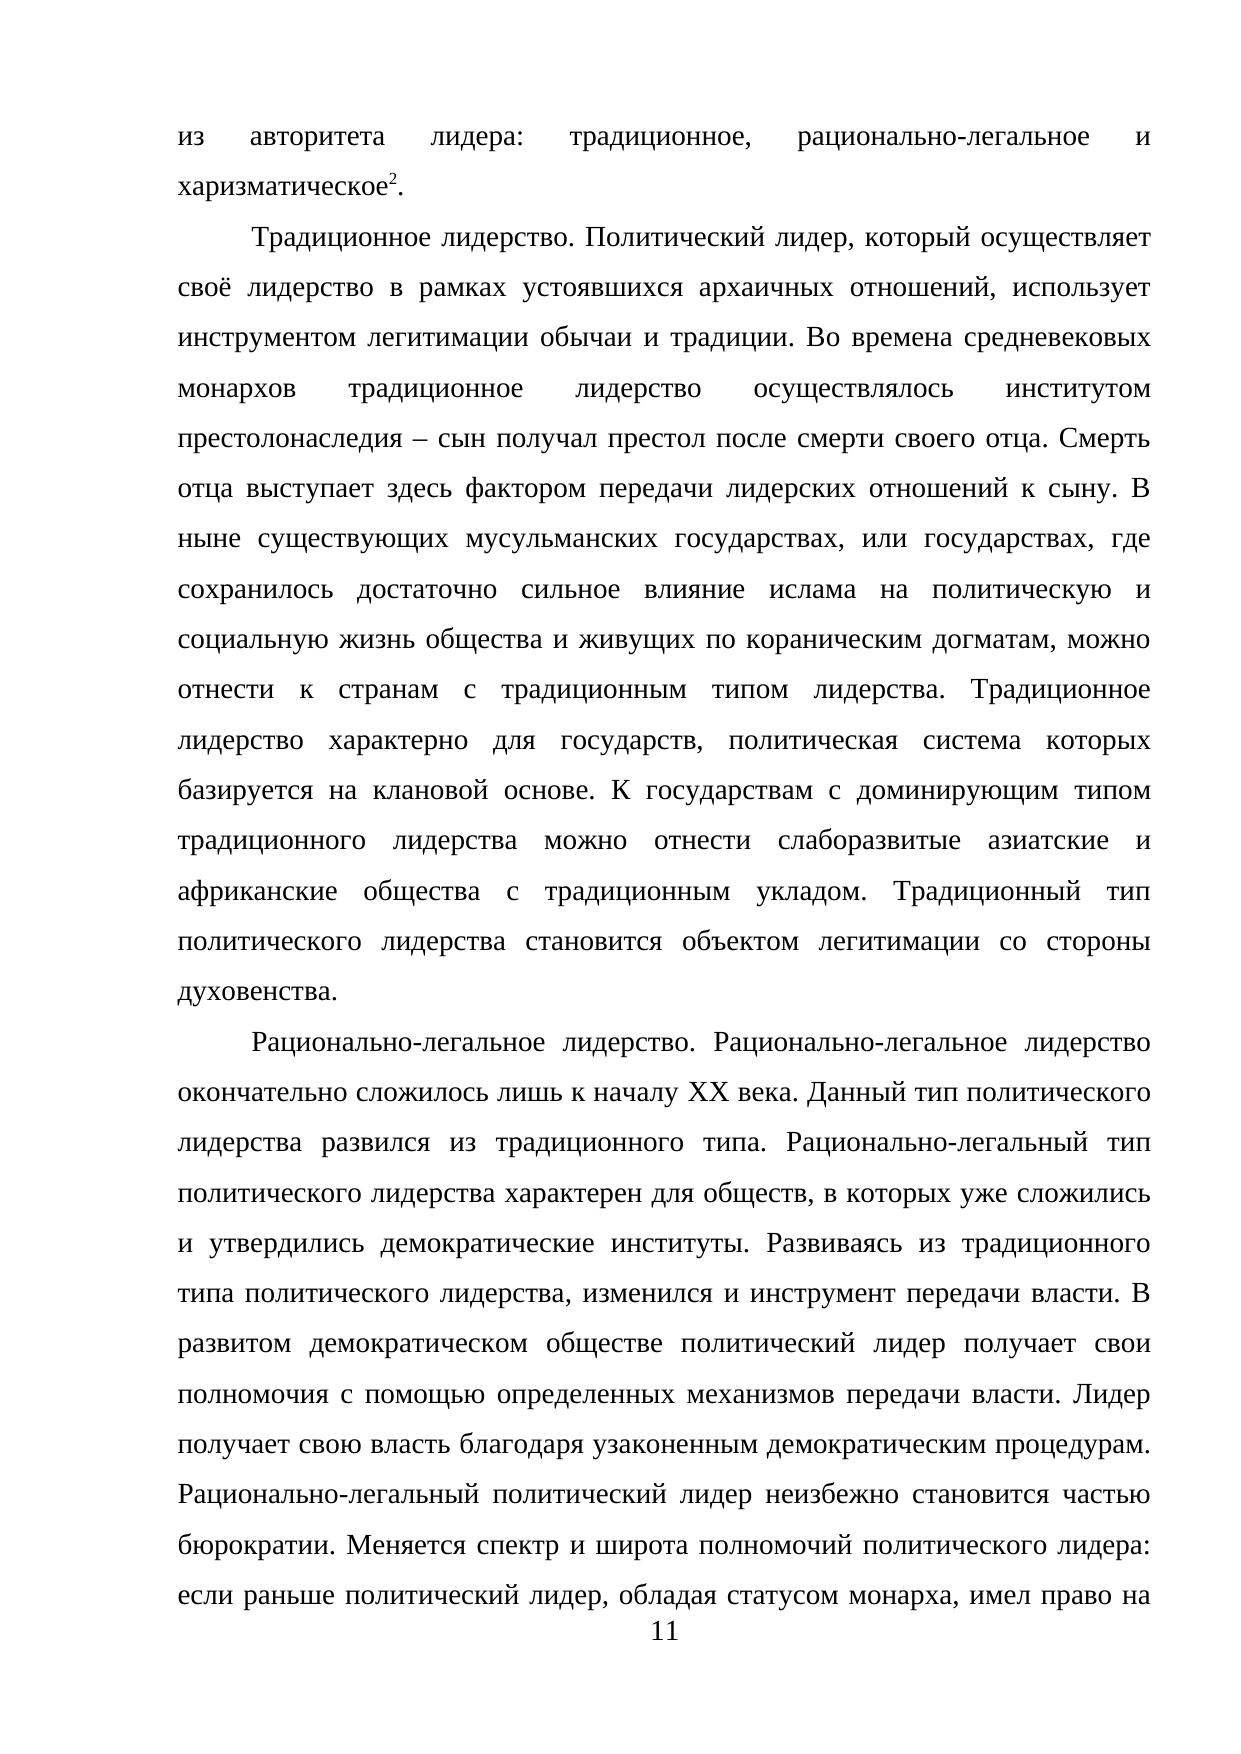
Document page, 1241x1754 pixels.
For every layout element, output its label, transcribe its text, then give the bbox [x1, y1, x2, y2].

text Традиционное лидерство. Политический лидер, который осуществляет своё лидерство в рамках устоявшихся архаичных отношений, использует инструментом легитимации обычаи и традиции. Во времена средневековых монархов традиционное лидерство осуществлялось институтом престолонаследия – сын получал престол после смерти своего отца. Смерть отца выступает здесь фактором передачи лидерских отношений к сыну. В ныне существующих мусульманских государствах, или государствах, где сохранилось достаточно сильное влияние ислама на политическую и социальную жизнь общества и живущих по кораническим догматам, можно отнести к странам с традиционным типом лидерства. Традиционное лидерство характерно для государств, политическая система которых базируется на клановой основе. К государствам с доминирующим типом традиционного лидерства можно отнести слаборазвитые азиатские и африканские общества с традиционным укладом. Традиционный тип политического лидерства становится объектом легитимации со стороны духовенства. [177, 219, 1152, 1007]
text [177, 118, 1152, 202]
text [177, 1024, 1152, 1611]
